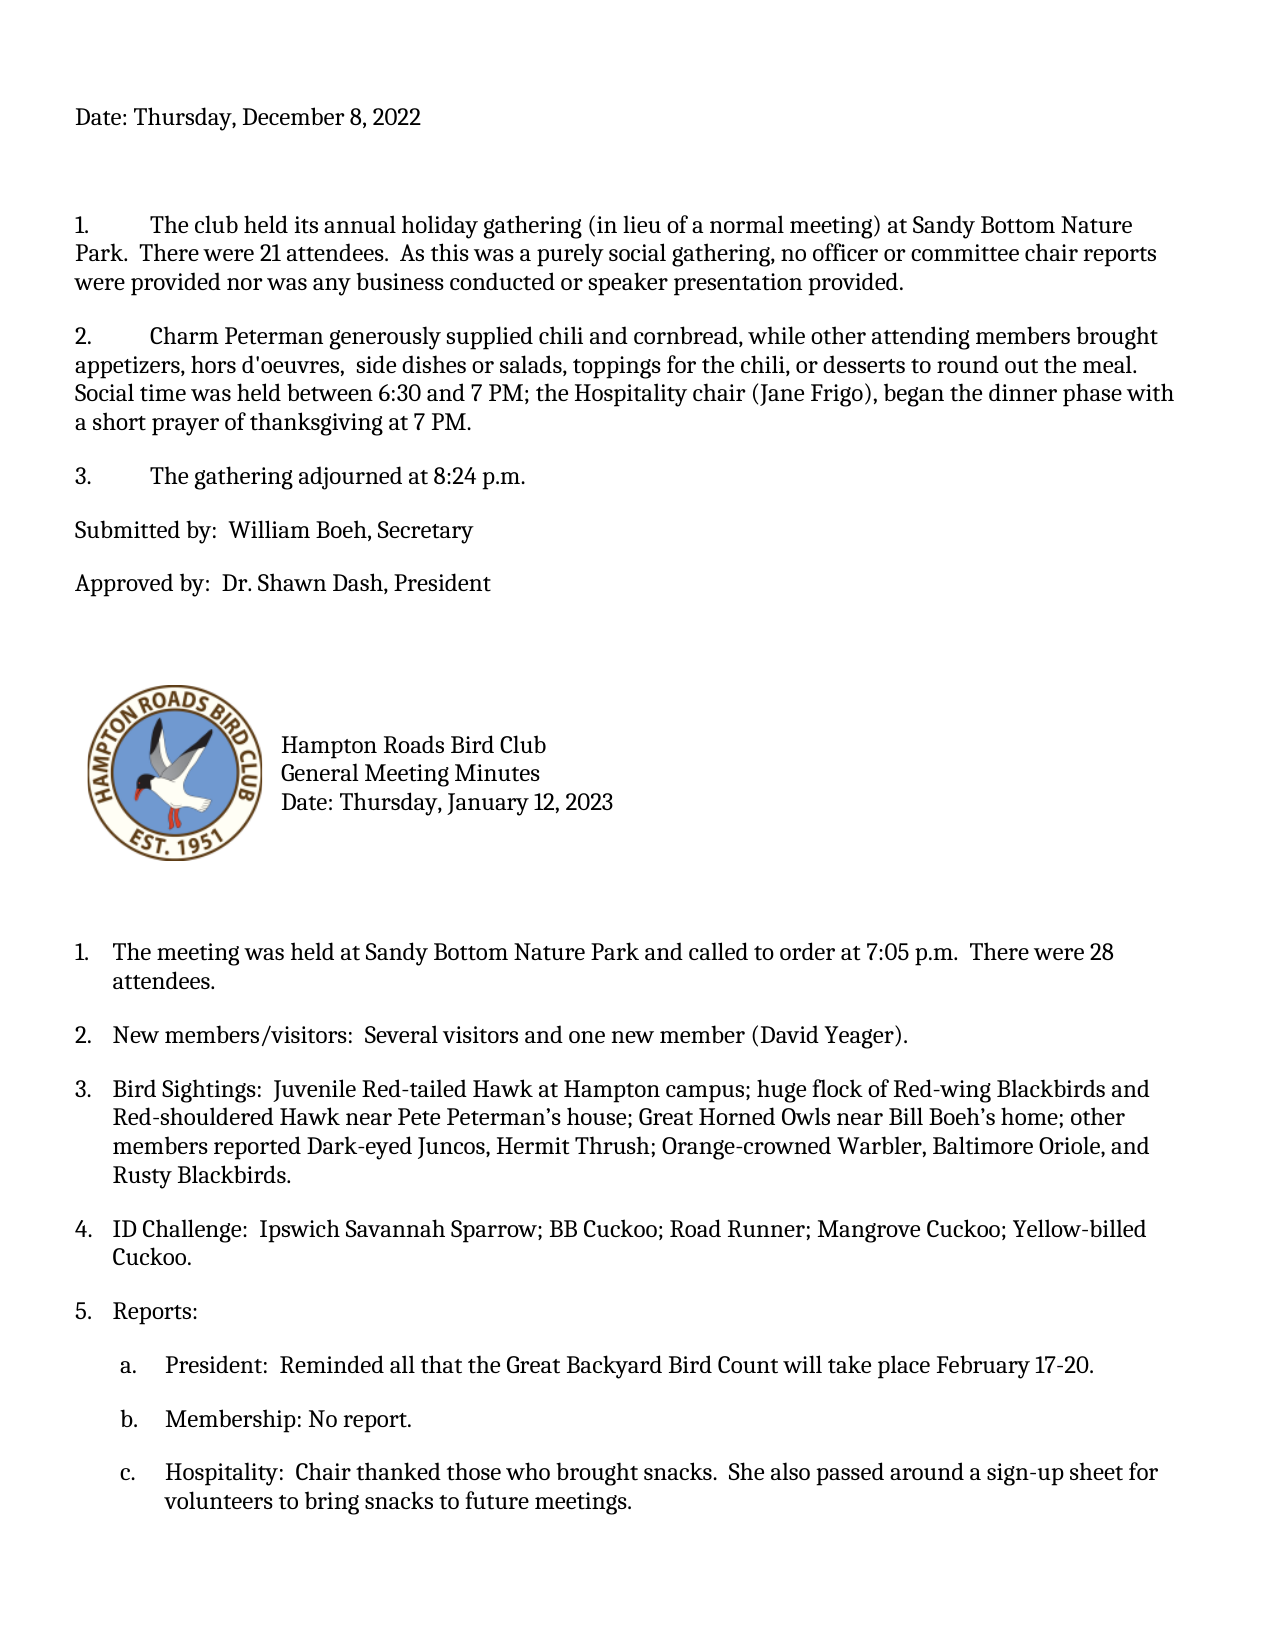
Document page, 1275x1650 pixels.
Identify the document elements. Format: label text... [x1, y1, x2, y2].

list Membership: No report. [120, 1404, 1185, 1433]
list President: Reminded all that the Great Backyard Bird Count will take place February 17-20. [120, 1351, 1185, 1379]
text Approved by: Dr. Shawn Dash, President [75, 569, 1185, 598]
text 2. Charm Peterman generously supplied chili and cornbread, while other attending members brought appetizers, hors d'oeuvres, side dishes or salads, toppings for the chili, or desserts to round out the meal. Social time was held between 6:30 and 7 PM; the Hospitality chair (Jane Frigo), began the dinner phase with a short prayer of thanksgiving at 7 PM. [75, 322, 1185, 437]
text 3. The gathering adjourned at 8:24 p.m. [75, 462, 1185, 491]
list New members/visitors: Several visitors and one new member (David Yeager). [75, 1021, 1185, 1049]
list The meeting was held at Sandy Bottom Nature Park and called to order at 7:05 p.m. There were 28 attendees. [75, 938, 1185, 996]
list ID Challenge: Ipswich Savannah Sparrow; BB Cuckoo; Road Runner; Mangrove Cuckoo; Yellow-billed Cuckoo. [75, 1214, 1185, 1272]
list Hospitality: Chair thanked those who brought snacks. She also passed around a sign-up sheet for volunteers to bring snacks to future meetings. [120, 1458, 1185, 1516]
text Submitted by: William Boeh, Secretary [75, 516, 1185, 544]
text Date: Thursday, December 8, 2022 [75, 103, 1185, 132]
list Reports: [75, 1297, 1185, 1326]
picture [87, 685, 263, 861]
text Hampton Roads Bird Club General Meeting Minutes Date: Thursday, January 12, 2023 [75, 677, 1185, 817]
list Bird Sightings: Juvenile Red-tailed Hawk at Hampton campus; huge flock of Red-wing Blackbirds and Red-shouldered Hawk near Pete Peterman’s house; Great Horned Owls near Bill Boeh’s home; other members reported Dark-eyed Juncos, Hermit Thrush; Orange-crowned Warbler, Baltimore Oriole, and Rusty Blackbirds. [75, 1074, 1185, 1189]
text 1. The club held its annual holiday gathering (in lieu of a normal meeting) at Sandy Bottom Nature Park. There were 21 attendees. As this was a purely social gathering, no officer or committee chair reports were provided nor was any business conducted or speaker presentation provided. [75, 211, 1185, 297]
